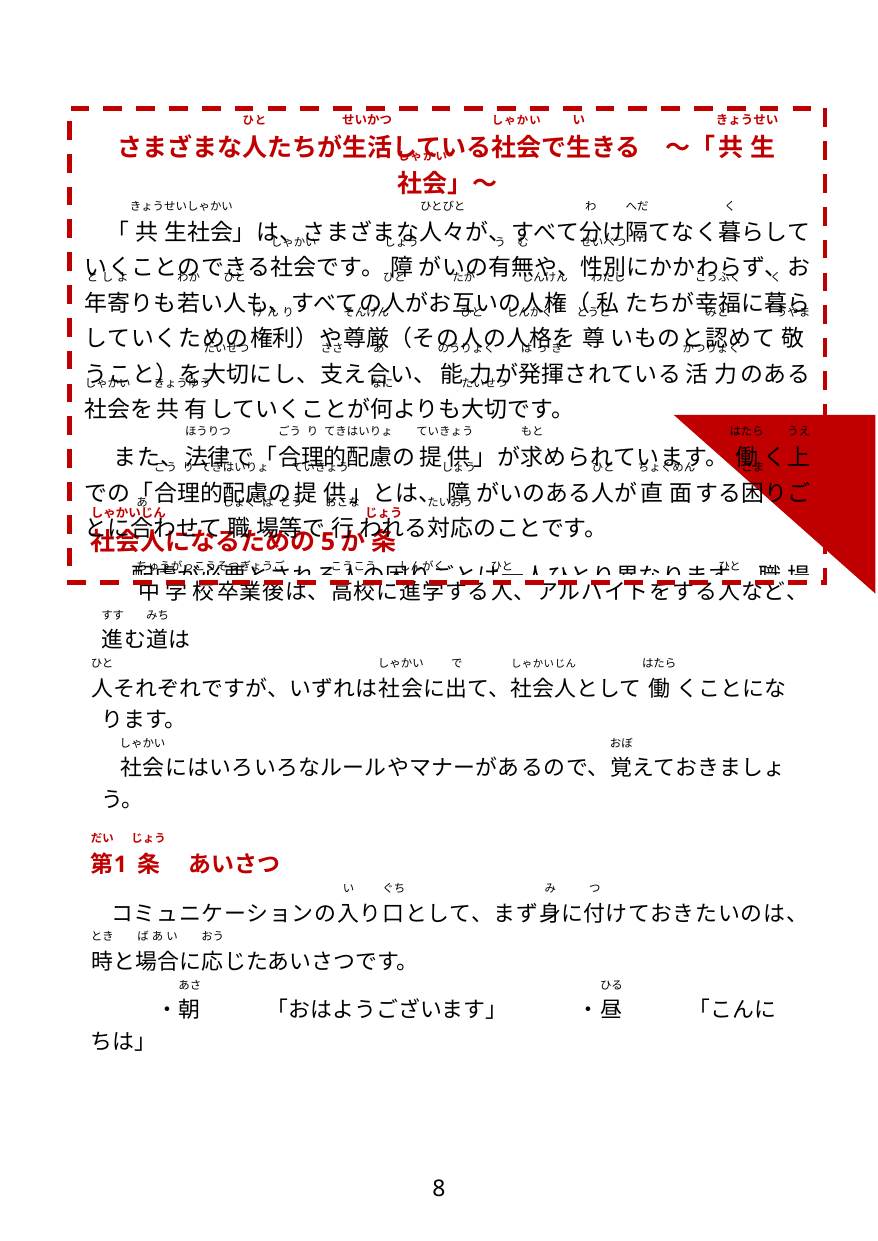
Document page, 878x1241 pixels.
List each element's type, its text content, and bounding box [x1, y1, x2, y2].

text ・ 「おはようございます」 ・ 「こんにちは」 [91, 976, 786, 1056]
text それぞれですが、いずれはにて、としてくことになります。 [91, 654, 786, 734]
text にはいろいろなルールやマナーがあるので、えておきましょう。 [91, 734, 786, 814]
text コミュニケーションのりとして、まずにけておきたいのは、とにじたあいさつです。 [91, 879, 786, 976]
text 1 あいさつ [91, 829, 786, 879]
text になるための5か [91, 503, 786, 557]
text は、にする、アルバイトをするなど、むは [91, 557, 786, 654]
